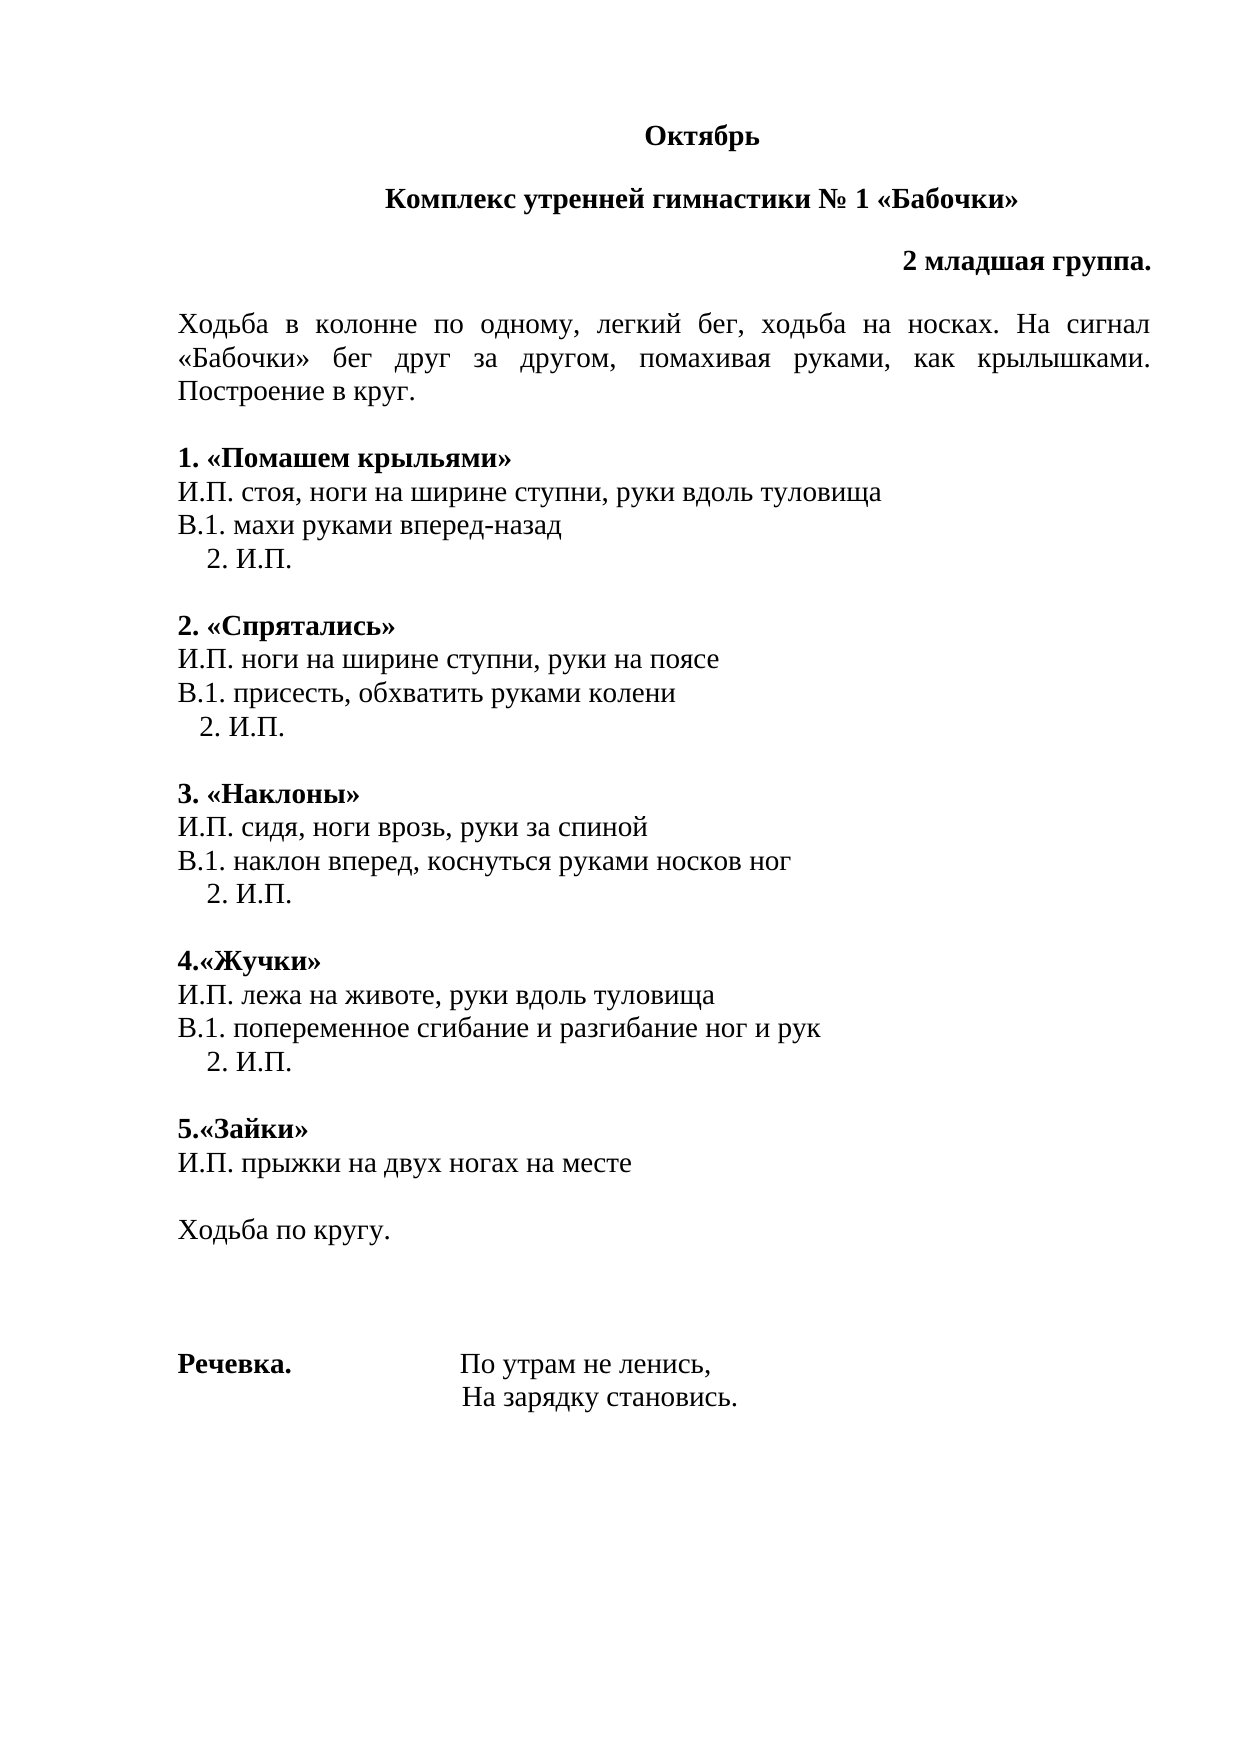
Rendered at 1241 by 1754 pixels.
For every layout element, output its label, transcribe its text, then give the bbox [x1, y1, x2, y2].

text 2. И.П. [177, 541, 1152, 574]
text 2. И.П. [177, 709, 1152, 742]
text Комплекс утренней гимнастики № 1 «Бабочки» [252, 181, 1152, 214]
text 2 младшая группа. [252, 243, 1152, 277]
text 2. И.П. [177, 876, 1152, 910]
text 2. «Спрятались» [177, 608, 1152, 642]
text И.П. стоя, ноги на ширине ступни, руки вдоль туловища [177, 474, 1152, 507]
text 3. «Наклоны» [177, 776, 1152, 809]
text 5.«Зайки» [177, 1111, 1152, 1145]
text Речевка. По утрам не ленись, [177, 1346, 1152, 1379]
text И.П. лежа на животе, руки вдоль туловища [177, 977, 1152, 1011]
text На зарядку становись. [177, 1379, 1152, 1413]
text 1. «Помашем крыльями» [177, 440, 1152, 474]
text 4.«Жучки» [177, 943, 1152, 977]
text В.1. присесть, обхватить руками колени [177, 675, 1152, 709]
text В.1. наклон вперед, коснуться руками носков ног [177, 843, 1152, 876]
text В.1. махи руками вперед-назад [177, 507, 1152, 541]
text В.1. попеременное сгибание и разгибание ног и рук [177, 1011, 1152, 1044]
text 2. И.П. [177, 1044, 1152, 1078]
text Октябрь [252, 118, 1152, 152]
text Ходьба по кругу. [177, 1212, 1152, 1245]
text И.П. сидя, ноги врозь, руки за спиной [177, 809, 1152, 843]
text И.П. ноги на ширине ступни, руки на поясе [177, 642, 1152, 675]
text И.П. прыжки на двух ногах на месте [177, 1145, 1152, 1178]
text Ходьба в колонне по одному, легкий бег, ходьба на носках. На сигнал «Бабочки» бег друг за другом, помахивая руками, как крылышками. Построение в круг. [177, 306, 1152, 407]
